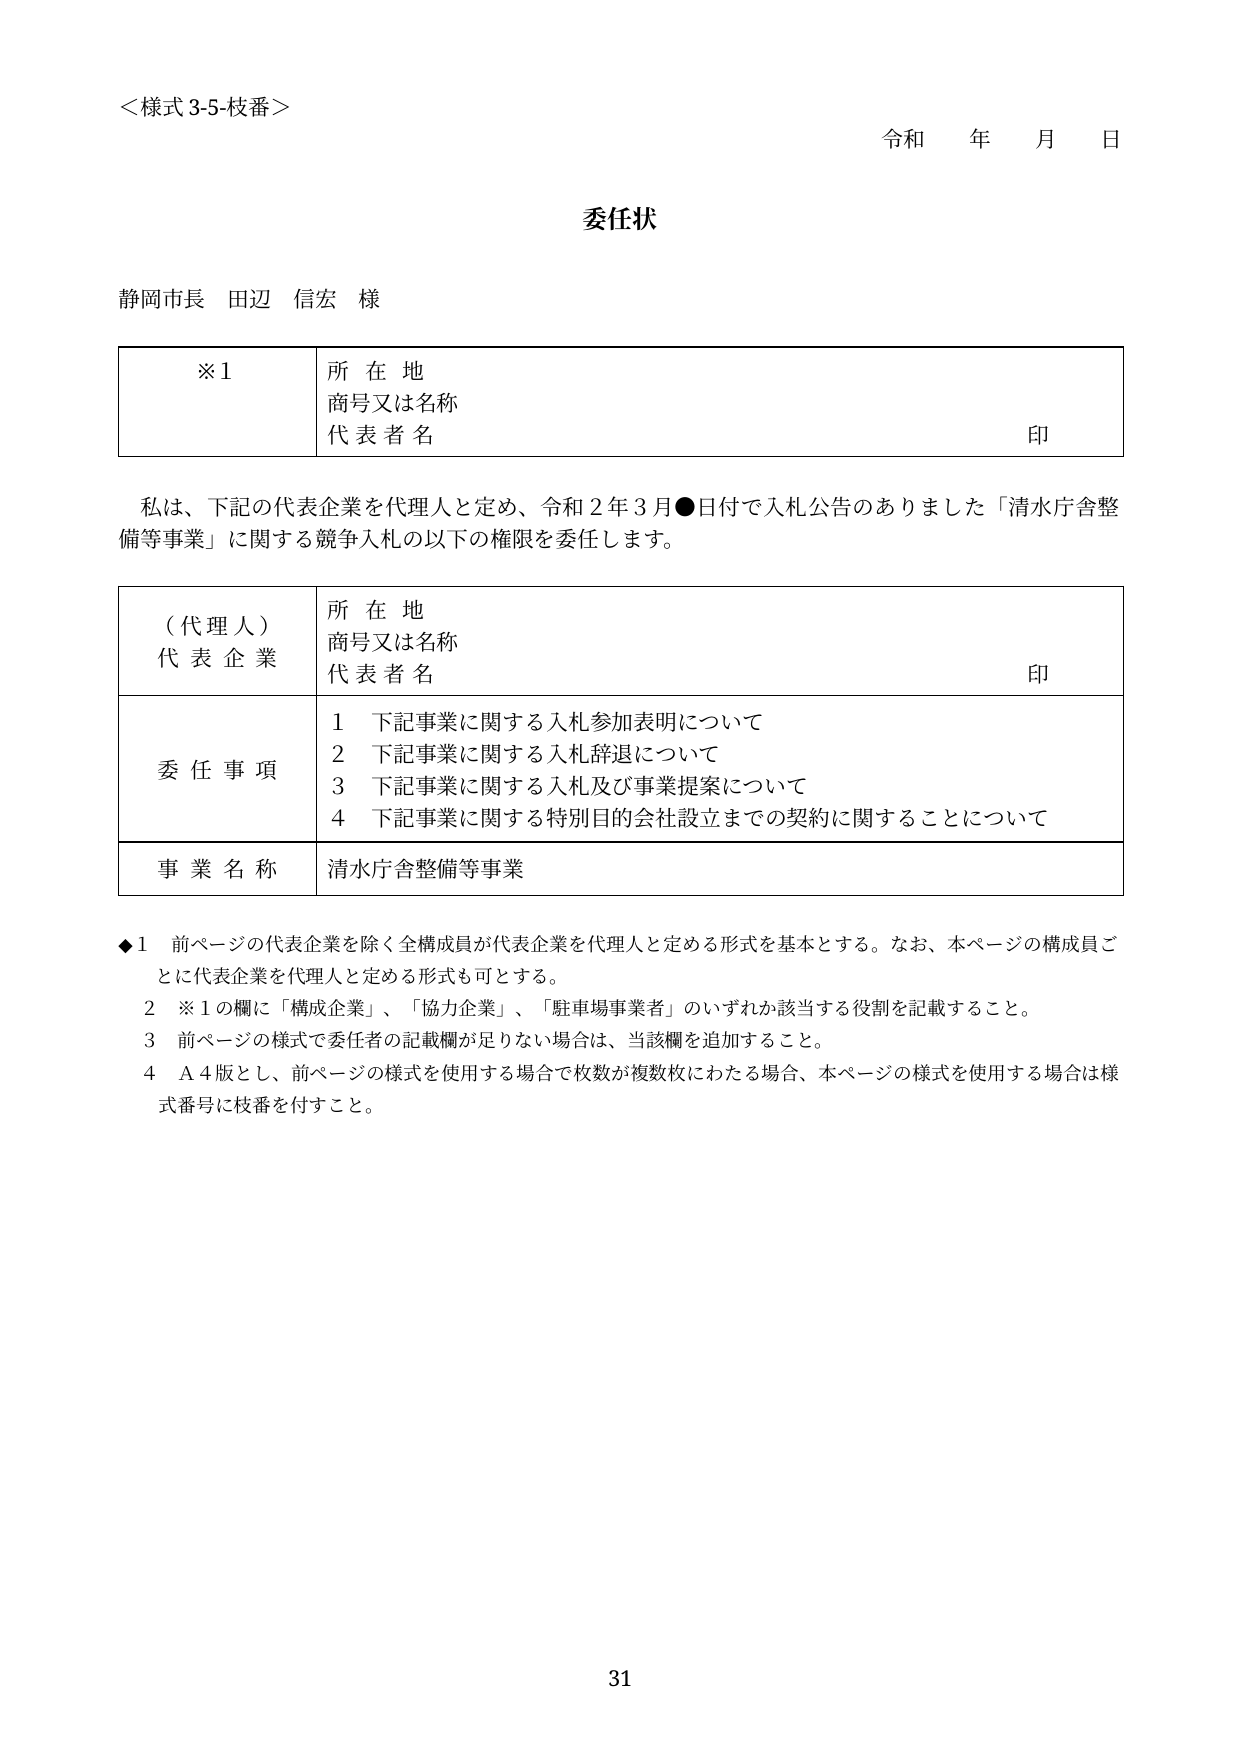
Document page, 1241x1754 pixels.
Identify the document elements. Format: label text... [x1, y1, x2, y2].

table_header 所在地 商号又は名称 代表者名 印 [317, 587, 1123, 695]
table_cell １ 下記事業に関する入札参加表明について ２ 下記事業に関する入札辞退について ３ 下記事業に関する入札及び事業提案について ４ 下記事業に関する特別目的会社設立までの契約に関することについて [317, 696, 1123, 841]
text 委任状 [118, 186, 1122, 250]
text ３ 前ページの様式で委任者の記載欄が足りない場合は、当該欄を追加すること。 [140, 1024, 1122, 1056]
table_cell 事業名称 [119, 843, 316, 894]
table_cell 清水庁舎整備等事業 [317, 843, 1123, 894]
text ＜様式3-5-枝番＞ [118, 90, 1122, 122]
table_header （代理人） 代表企業 [119, 587, 316, 695]
text 令和 年 月 日 [118, 122, 1122, 154]
text ◆１ 前ページの代表企業を除く全構成員が代表企業を代理人と定める形式を基本とする。なお、本ページの構成員ごとに代表企業を代理人と定める形式も可とする。 [118, 928, 1122, 992]
table_header ※１ [119, 348, 316, 456]
table_cell 委任事項 [119, 696, 316, 841]
text 静岡市長 田辺 信宏 様 [118, 282, 1122, 314]
table_header 所在地 商号又は名称 代表者名 印 [317, 348, 1123, 456]
text 私は、下記の代表企業を代理人と定め、令和２年３月●日付で入札公告のありました「清水庁舎整備等事業」に関する競争入札の以下の権限を委任します。 [118, 489, 1122, 553]
text ２ ※１の欄に「構成企業」、「協力企業」、「駐車場事業者」のいずれか該当する役割を記載すること。 [140, 992, 1122, 1024]
text ４ Ａ４版とし、前ページの様式を使用する場合で枚数が複数枚にわたる場合、本ページの様式を使用する場合は様式番号に枝番を付すこと。 [140, 1056, 1122, 1120]
